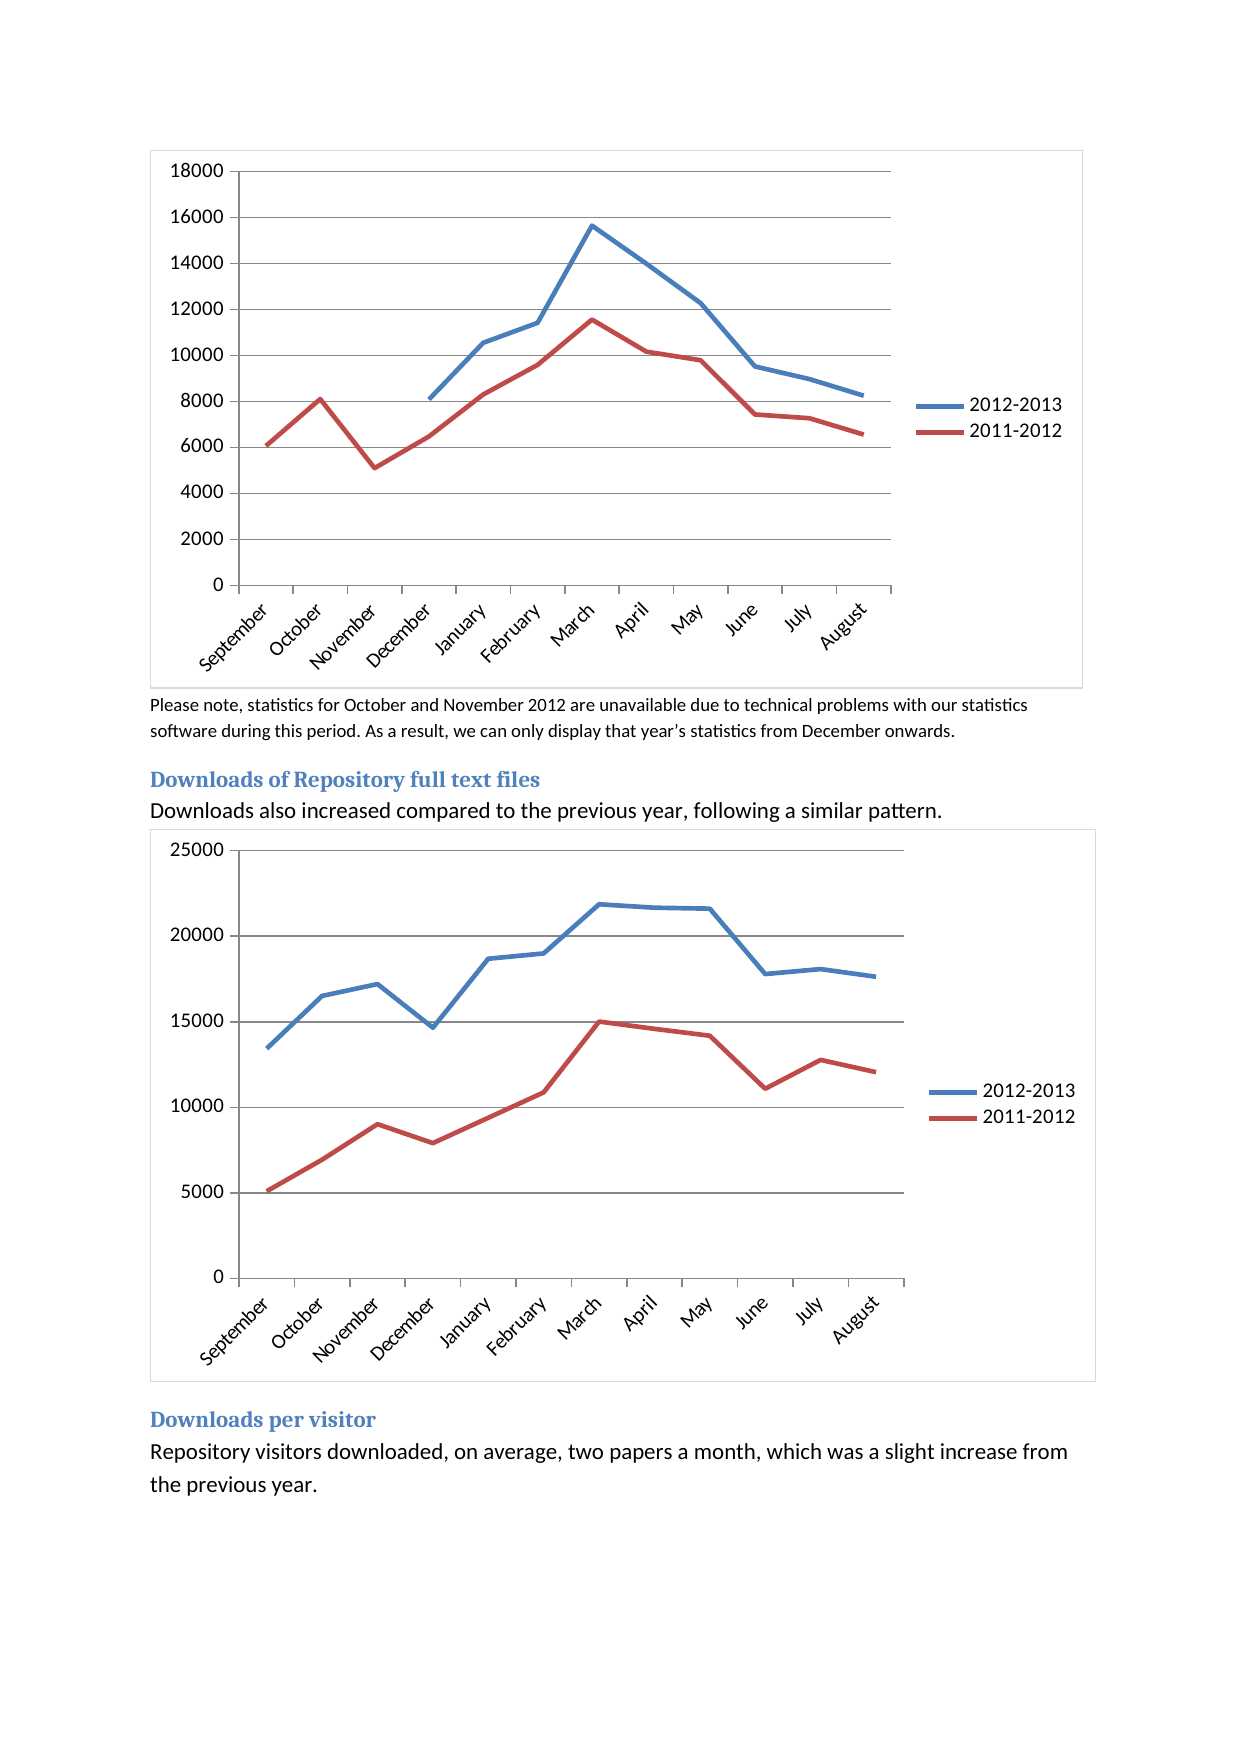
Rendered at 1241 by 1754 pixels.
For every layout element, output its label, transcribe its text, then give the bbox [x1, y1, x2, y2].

subtitle Downloads per visitor [150, 1407, 1090, 1434]
text Please note, statistics for October and November 2012 are unavailable due to technical problems with our statistics software during this period. As a result, we can only display that year’s statistics from December onwards. [150, 693, 1090, 742]
subtitle Downloads of Repository full text files [150, 766, 1090, 793]
text Downloads also increased compared to the previous year, following a similar pattern. [150, 797, 1090, 829]
text Repository visitors downloaded, on average, two papers a month, which was a slight increase from the previous year. [150, 1437, 1090, 1498]
